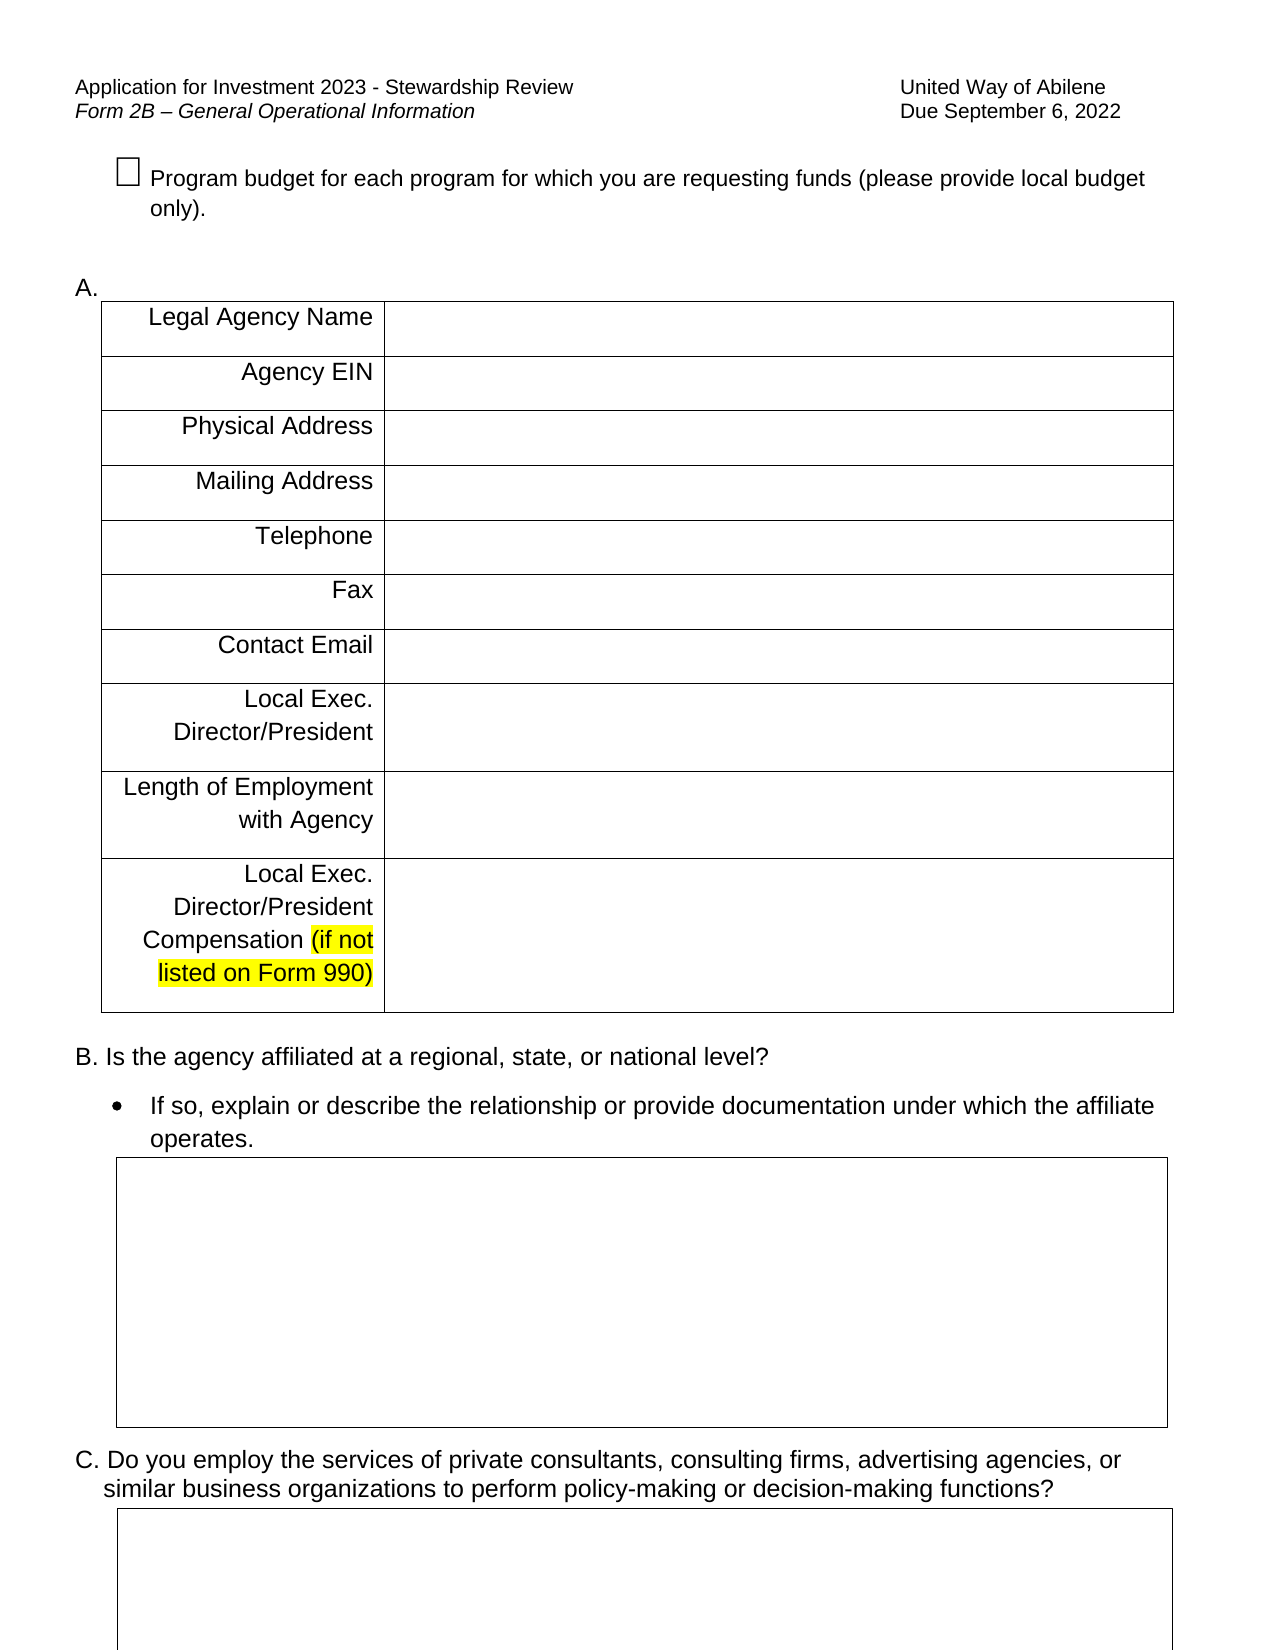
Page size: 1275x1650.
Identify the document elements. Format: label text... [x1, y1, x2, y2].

text B. Is the agency affiliated at a regional, state, or national level? [75, 1042, 1200, 1070]
table_cell Physical Address [102, 411, 384, 465]
table_cell [385, 772, 1173, 858]
table_cell Local Exec. Director/President Compensation (if not listed on Form 990) [102, 859, 384, 1012]
table_cell [385, 521, 1173, 574]
table_cell [385, 575, 1173, 629]
table_cell [385, 466, 1173, 520]
table_header Legal Agency Name [102, 302, 384, 356]
table_cell Telephone [102, 521, 384, 574]
text C. Do you employ the services of private consultants, consulting firms, advertising agencies, or similar business organizations to perform policy-making or decision-making functions? [75, 1445, 1200, 1502]
table_cell [385, 859, 1173, 1012]
table_cell Length of Employment with Agency [102, 772, 384, 858]
table_cell Mailing Address [102, 466, 384, 520]
table_cell Fax [102, 575, 384, 629]
table_cell [385, 684, 1173, 771]
subtitle If so, explain or describe the relationship or provide documentation under which the affiliate operates. [112, 1091, 1200, 1153]
list Program budget for each program for which you are requesting funds (please provide local budget only). [112, 147, 1200, 221]
table_cell Contact Email [102, 630, 384, 683]
table_header [385, 302, 1173, 356]
table_cell [385, 357, 1173, 410]
table_cell Agency EIN [102, 357, 384, 410]
subtitle A. [75, 272, 1200, 301]
table_cell Local Exec. Director/President [102, 684, 384, 771]
table_cell [385, 630, 1173, 683]
table_cell [385, 411, 1173, 465]
